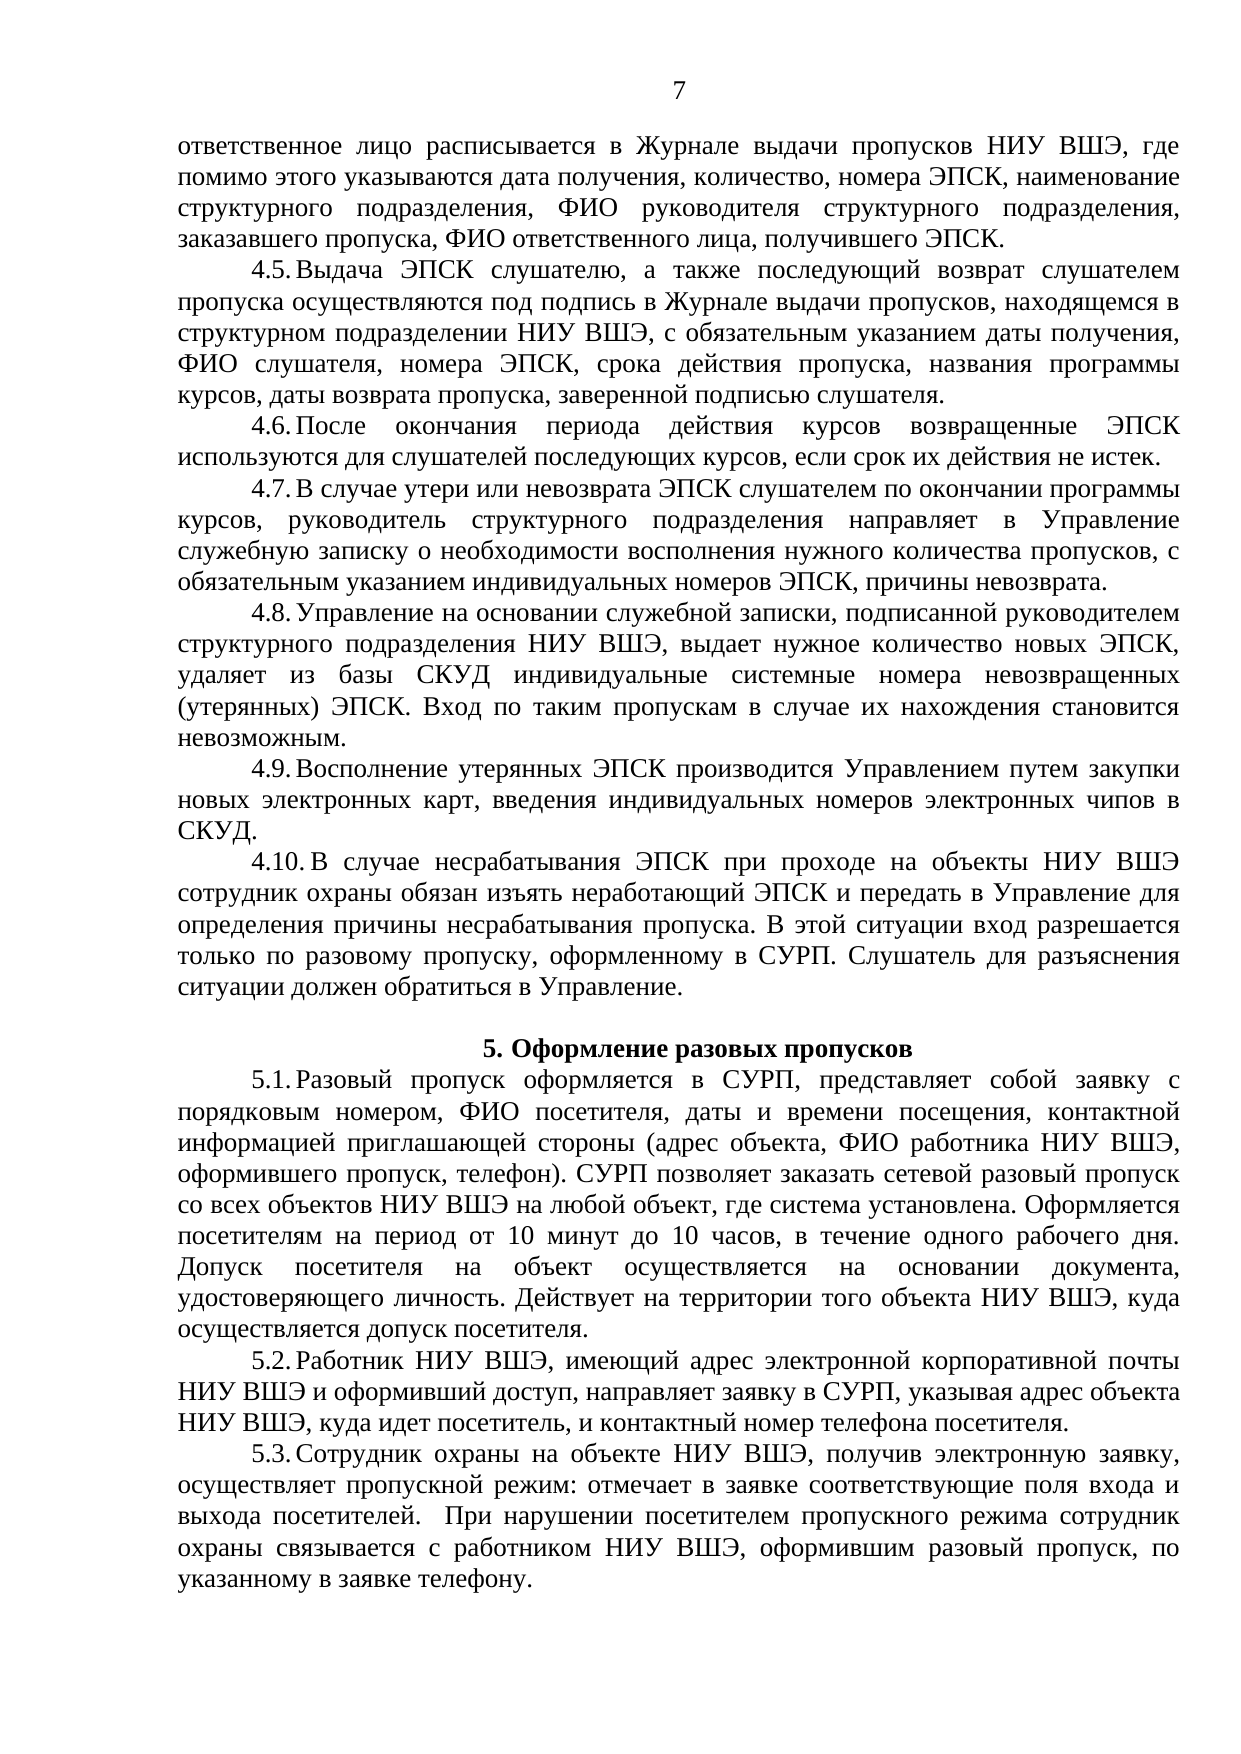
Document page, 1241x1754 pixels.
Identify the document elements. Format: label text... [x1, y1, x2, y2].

list Работник НИУ ВШЭ, имеющий адрес электронной корпоративной почты НИУ ВШЭ и оформивший доступ, направляет заявку в СУРП, указывая адрес объекта НИУ ВШЭ, куда идет посетитель, и контактный номер телефона посетителя. [177, 1344, 1181, 1437]
list В случае несрабатывания ЭПСК при проходе на объекты НИУ ВШЭ сотрудник охраны обязан изъять неработающий ЭПСК и передать в Управление для определения причины несрабатывания пропуска. В этой ситуации вход разрешается только по разовому пропуску, оформленному в СУРП. Слушатель для разъяснения ситуации должен обратиться в Управление. [177, 845, 1181, 1001]
list В случае утери или невозврата ЭПСК слушателем по окончании программы курсов, руководитель структурного подразделения направляет в Управление служебную записку о необходимости восполнения нужного количества пропусков, с обязательным указанием индивидуальных номеров ЭПСК, причины невозврата. [177, 472, 1181, 596]
list Сотрудник охраны на объекте НИУ ВШЭ, получив электронную заявку, осуществляет пропускной режим: отмечает в заявке соответствующие поля входа и выхода посетителей. При нарушении посетителем пропускного режима сотрудник охраны связывается с работником НИУ ВШЭ, оформившим разовый пропуск, по указанному в заявке телефону. [177, 1437, 1181, 1593]
list Управление на основании служебной записки, подписанной руководителем структурного подразделения НИУ ВШЭ, выдает нужное количество новых ЭПСК, удаляет из базы СКУД индивидуальные системные номера невозвращенных (утерянных) ЭПСК. Вход по таким пропускам в случае их нахождения становится невозможным. [177, 596, 1181, 752]
list Выдача ЭПСК слушателю, а также последующий возврат слушателем пропуска осуществляются под подпись в Журнале выдачи пропусков, находящемся в структурном подразделении НИУ ВШЭ, с обязательным указанием даты получения, ФИО слушателя, номера ЭПСК, срока действия пропуска, названия программы курсов, даты возврата пропуска, заверенной подписью слушателя. [177, 254, 1181, 409]
list Разовый пропуск оформляется в СУРП, представляет собой заявку с порядковым номером, ФИО посетителя, даты и времени посещения, контактной информацией приглашающей стороны (адрес объекта, ФИО работника НИУ ВШЭ, оформившего пропуск, телефон). СУРП позволяет заказать сетевой разовый пропуск со всех объектов НИУ ВШЭ на любой объект, где система установлена. Оформляется посетителям на период от 10 минут до 10 часов, в течение одного рабочего дня. Допуск посетителя на объект осуществляется на основании документа, удостоверяющего личность. Действует на территории того объекта НИУ ВШЭ, куда осуществляется допуск посетителя. [177, 1063, 1181, 1344]
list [177, 129, 1181, 254]
list После окончания периода действия курсов возвращенные ЭПСК используются для слушателей последующих курсов, если срок их действия не истек. [177, 409, 1181, 472]
list Оформление разовых пропусков [215, 1032, 1181, 1063]
list Восполнение утерянных ЭПСК производится Управлением путем закупки новых электронных карт, введения индивидуальных номеров электронных чипов в СКУД. [177, 752, 1181, 845]
